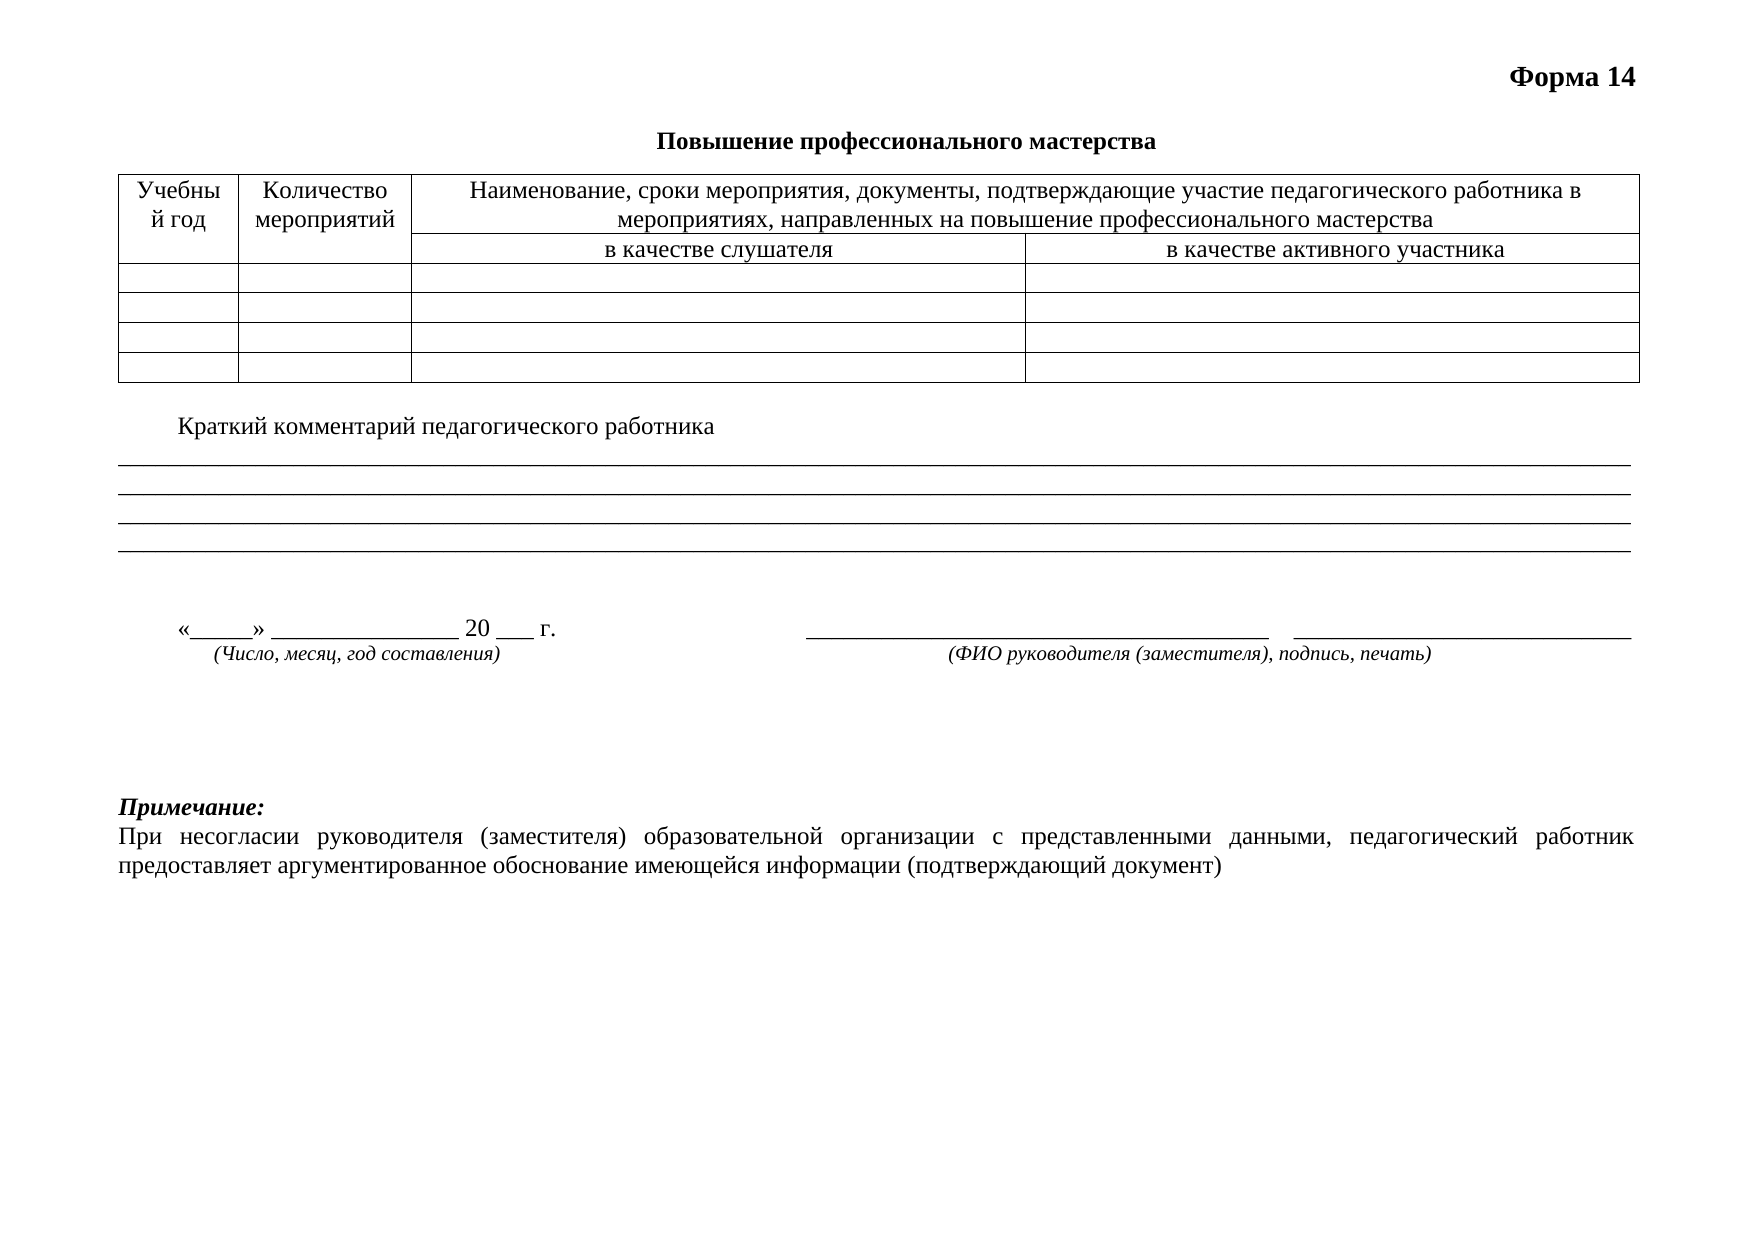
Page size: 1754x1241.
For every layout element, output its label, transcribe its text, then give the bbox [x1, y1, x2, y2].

table_cell [412, 264, 1025, 292]
table_cell [239, 353, 411, 382]
table_cell [119, 293, 238, 322]
table_header Наименование, сроки мероприятия, документы, подтверждающие участие педагогического работника в мероприятиях, направленных на повышение профессионального мастерства [412, 175, 1639, 233]
table_cell [1026, 323, 1639, 352]
text _________________________________________________________________________________________________________________________ [118, 498, 1636, 526]
text «_____» _______________ 20 ___ г. _____________________________________ ___________________________ [118, 613, 1636, 641]
table_cell в качестве слушателя [412, 234, 1025, 262]
table_header Количество мероприятий [239, 175, 411, 262]
text Повышение профессионального мастерства [118, 126, 1636, 155]
table_cell [119, 323, 238, 352]
table_cell [412, 353, 1025, 382]
text Форма 14 [118, 59, 1636, 93]
table_header Учебный год [119, 175, 238, 262]
table_cell [119, 353, 238, 382]
table_cell [239, 264, 411, 292]
text _________________________________________________________________________________________________________________________ [118, 469, 1636, 498]
table_cell [1026, 264, 1639, 292]
text (Число, месяц, год составления) (ФИО руководителя (заместителя), подпись, печать) [118, 641, 1636, 665]
table_cell [1026, 293, 1639, 322]
text Примечание: [118, 792, 1636, 821]
text _________________________________________________________________________________________________________________________ [118, 526, 1636, 555]
table_cell [119, 264, 238, 292]
table_cell [1026, 353, 1639, 382]
table_cell [239, 293, 411, 322]
table_cell [239, 323, 411, 352]
text При несогласии руководителя (заместителя) образовательной организации с представленными данными, педагогический работник предоставляет аргументированное обоснование имеющейся информации (подтверждающий документ) [118, 821, 1636, 879]
table_cell [412, 293, 1025, 322]
table_cell в качестве активного участника [1026, 234, 1639, 262]
text Краткий комментарий педагогического работника _________________________________________________________________________________________________________________________ [118, 411, 1636, 469]
table_cell [412, 323, 1025, 352]
